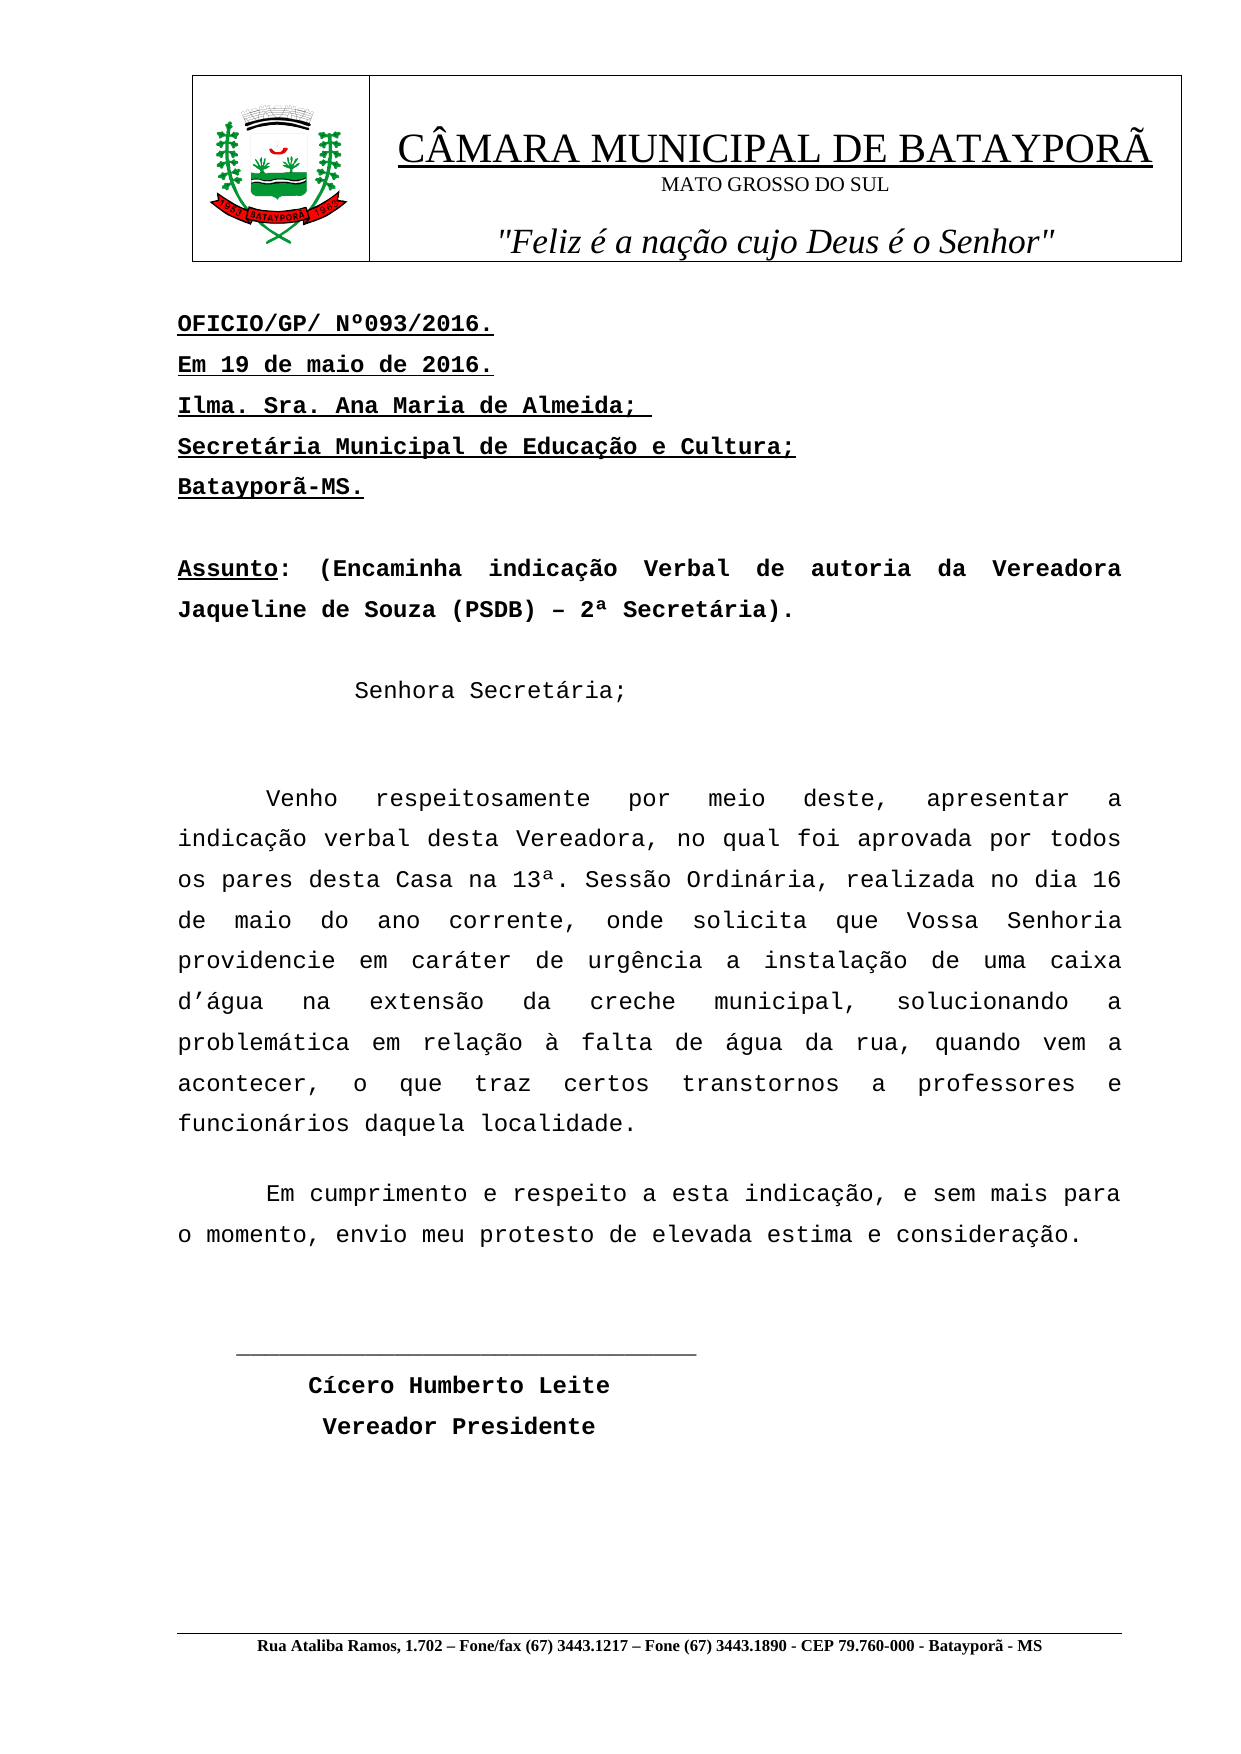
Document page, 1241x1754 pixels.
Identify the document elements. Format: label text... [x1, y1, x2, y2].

text Senhora Secretária; [177, 678, 1122, 706]
text ________________________________ [177, 1333, 1122, 1360]
text Batayporã-MS. [177, 475, 1122, 502]
text Cícero Humberto Leite [177, 1374, 1122, 1401]
text Vereador Presidente [177, 1414, 1122, 1442]
text Secretária Municipal de Educação e Cultura; [177, 434, 1122, 461]
text Ilma. Sra. Ana Maria de Almeida; [177, 393, 1122, 421]
text Assunto: (Encaminha indicação Verbal de autoria da Vereadora Jaqueline de Souza (PSDB) – 2ª Secretária). [177, 556, 1122, 624]
text OFICIO/GP/ Nº093/2016. [177, 312, 1019, 339]
text Em cumprimento e respeito a esta indicação, e sem mais para o momento, envio meu protesto de elevada estima e consideração. [177, 1182, 1122, 1249]
text Em 19 de maio de 2016. [177, 353, 1122, 380]
text Venho respeitosamente por meio deste, apresentar a indicação verbal desta Vereadora, no qual foi aprovada por todos os pares desta Casa na 13ª. Sessão Ordinária, realizada no dia 16 de maio do ano corrente, onde solicita que Vossa Senhoria providencie em caráter de urgência a instalação de uma caixa d’água na extensão da creche municipal, solucionando a problemática em relação à falta de água da rua, quando vem a acontecer, o que traz certos transtornos a professores e funcionários daquela localidade. [177, 786, 1122, 1139]
